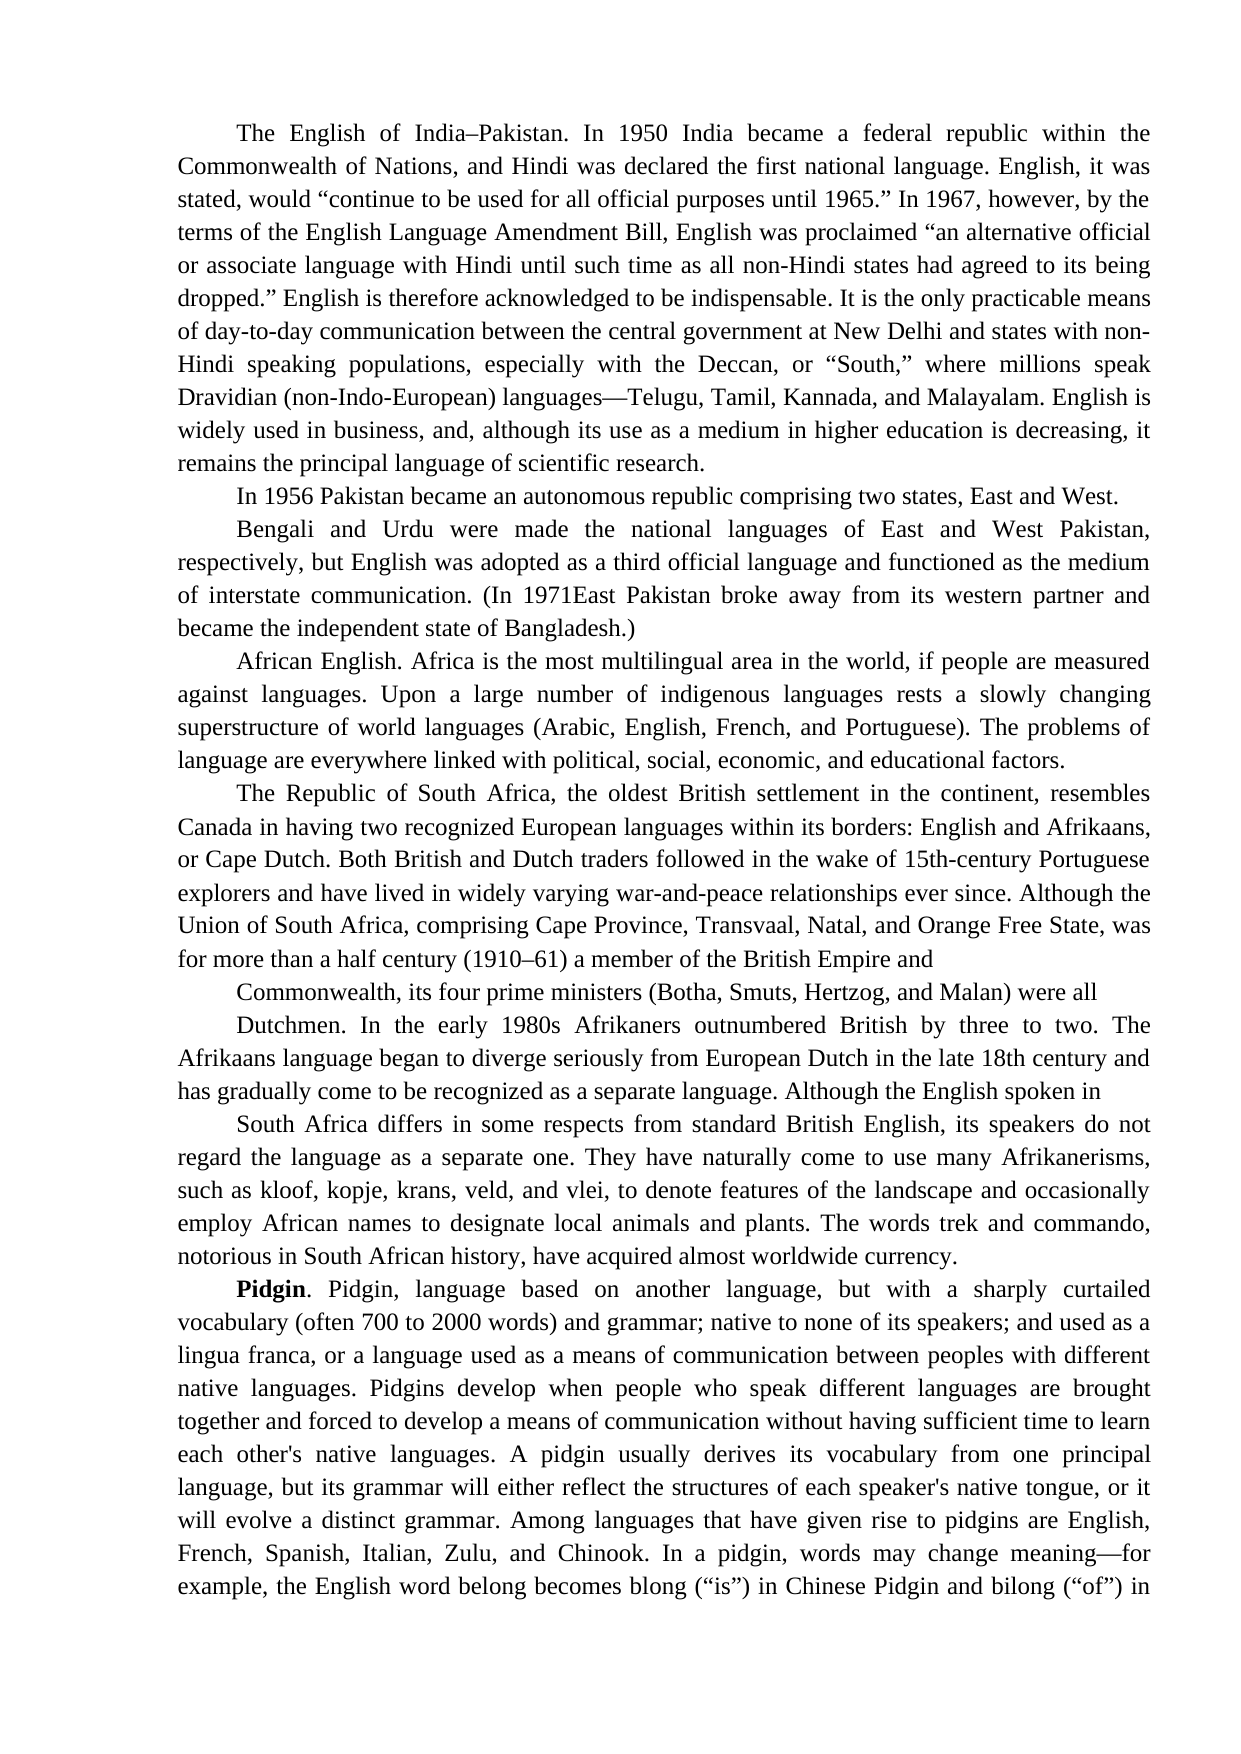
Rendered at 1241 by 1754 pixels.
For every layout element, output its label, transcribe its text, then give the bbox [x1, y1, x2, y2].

list The Republic of South Africa, the oldest British settlement in the continent, resembles Canada in having two recognized European languages within its borders: English and Afrikaans, or Cape Dutch. Both British and Dutch traders followed in the wake of 15th-century Portuguese explorers and have lived in widely varying war-and-peace relationships ever since. Although the Union of South Africa, comprising Cape Province, Transvaal, Natal, and Orange Free State, was for more than a half century (1910–61) a member of the British Empire and [177, 778, 1152, 972]
list South Africa differs in some respects from standard British English, its speakers do not regard the language as a separate one. They have naturally come to use many Afrikanerisms, such as kloof, kopje, krans, veld, and vlei, to denote features of the landscape and occasionally employ African names to designate local animals and plants. The words trek and commando, notorious in South African history, have acquired almost worldwide currency. [177, 1109, 1152, 1269]
list Commonwealth, its four prime ministers (Botha, Smuts, Hertzog, and Malan) were all [177, 977, 1152, 1005]
list The English of India–Pakistan. In 1950 India became a federal republic within the Commonwealth of Nations, and Hindi was declared the first national language. English, it was stated, would “continue to be used for all official purposes until 1965.” In 1967, however, by the terms of the English Language Amendment Bill, English was proclaimed “an alternative official or associate language with Hindi until such time as all non-Hindi states had agreed to its being dropped.” English is therefore acknowledged to be indispensable. It is the only practicable means of day-to-day communication between the central government at New Delhi and states with non-Hindi speaking populations, especially with the Deccan, or “South,” where millions speak Dravidian (non-Indo-European) languages—Telugu, Tamil, Kannada, and Malayalam. English is widely used in business, and, although its use as a medium in higher education is decreasing, it remains the principal language of scientific research. [177, 118, 1152, 477]
list Dutchmen. In the early 1980s Afrikaners outnumbered British by three to two. The Afrikaans language began to diverge seriously from European Dutch in the late 18th century and has gradually come to be recognized as a separate language. Although the English spoken in [177, 1010, 1152, 1104]
list African English. Africa is the most multilingual area in the world, if people are measured against languages. Upon a large number of indigenous languages rests a slowly changing superstructure of world languages (Arabic, English, French, and Portuguese). The problems of language are everywhere linked with political, social, economic, and educational factors. [177, 646, 1152, 774]
list In 1956 Pakistan became an autonomous republic comprising two states, East and West. [177, 481, 1152, 510]
list Bengali and Urdu were made the national languages of East and West Pakistan, respectively, but English was adopted as a third official language and functioned as the medium of interstate communication. (In 1971East Pakistan broke away from its western partner and became the independent state of Bangladesh.) [177, 514, 1152, 642]
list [177, 1274, 1152, 1600]
